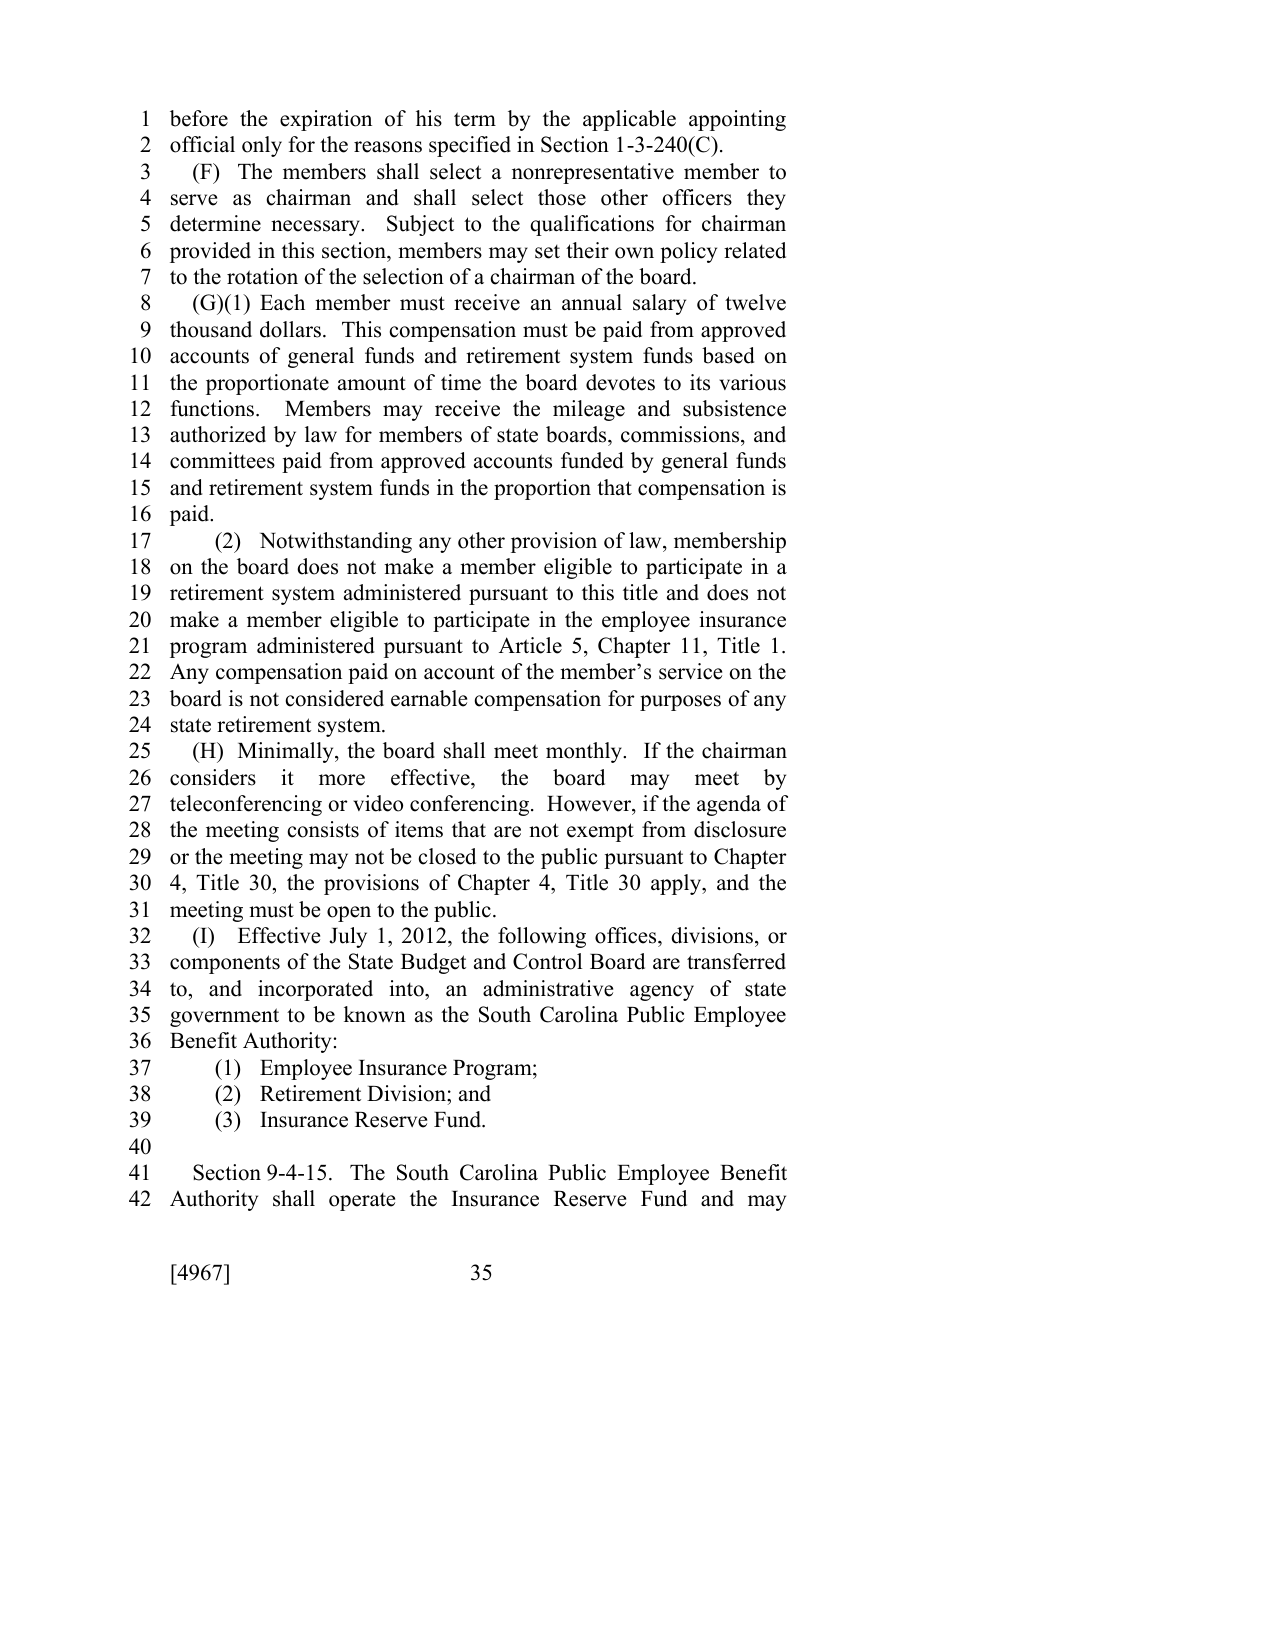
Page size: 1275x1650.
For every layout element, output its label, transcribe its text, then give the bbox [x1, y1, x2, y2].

text (I) Effective July 1, 2012, the following offices, divisions, or components of the State Budget and Control Board are transferred to, and incorporated into, an administrative agency of state government to be known as the South Carolina Public Employee Benefit Authority: [169, 922, 787, 1054]
text (G)(1) Each member must receive an annual salary of twelve thousand dollars. This compensation must be paid from approved accounts of general funds and retirement system funds based on the proportionate amount of time the board devotes to its various functions. Members may receive the mileage and subsistence authorized by law for members of state boards, commissions, and committees paid from approved accounts funded by general funds and retirement system funds in the proportion that compensation is paid. [169, 289, 787, 527]
text (F) The members shall select a nonrepresentative member to serve as chairman and shall select those other officers they determine necessary. Subject to the qualifications for chairman provided in this section, members may set their own policy related to the rotation of the selection of a chairman of the board. [169, 158, 787, 289]
text (2) Notwithstanding any other provision of law, membership on the board does not make a member eligible to participate in a retirement system administered pursuant to this title and does not make a member eligible to participate in the employee insurance program administered pursuant to Article 5, Chapter 11, Title 1. Any compensation paid on account of the member’s service on the board is not considered earnable compensation for purposes of any state retirement system. [169, 527, 787, 737]
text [169, 1159, 787, 1212]
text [169, 105, 787, 158]
text (H) Minimally, the board shall meet monthly. If the chairman considers it more effective, the board may meet by teleconferencing or video conferencing. However, if the agenda of the meeting consists of items that are not exempt from disclosure or the meeting may not be closed to the public pursuant to Chapter 4, Title 30, the provisions of Chapter 4, Title 30 apply, and the meeting must be open to the public. [169, 737, 787, 922]
text (3) Insurance Reserve Fund. [169, 1106, 787, 1133]
text (2) Retirement Division; and [169, 1080, 787, 1106]
text (1) Employee Insurance Program; [169, 1054, 787, 1080]
